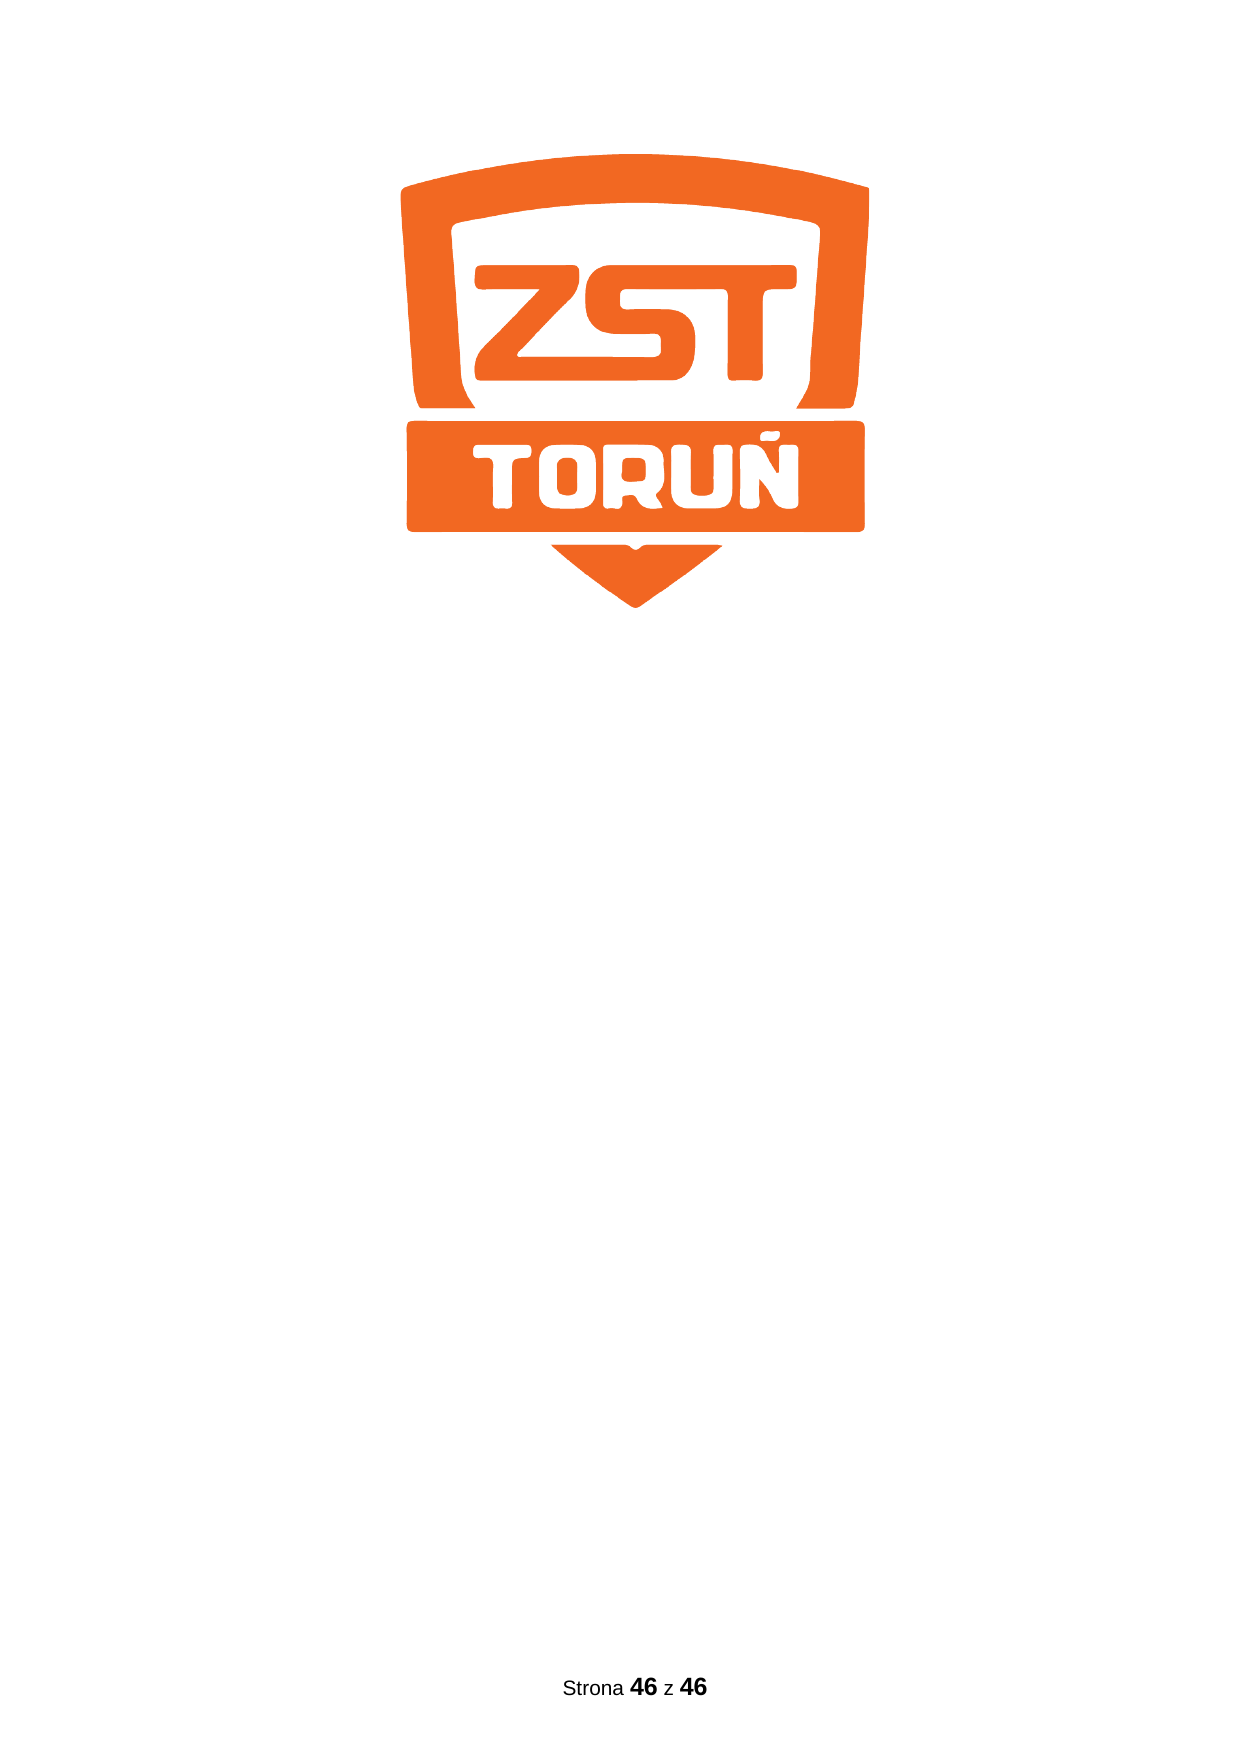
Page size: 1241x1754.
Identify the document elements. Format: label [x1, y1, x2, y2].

picture [400, 154, 870, 608]
